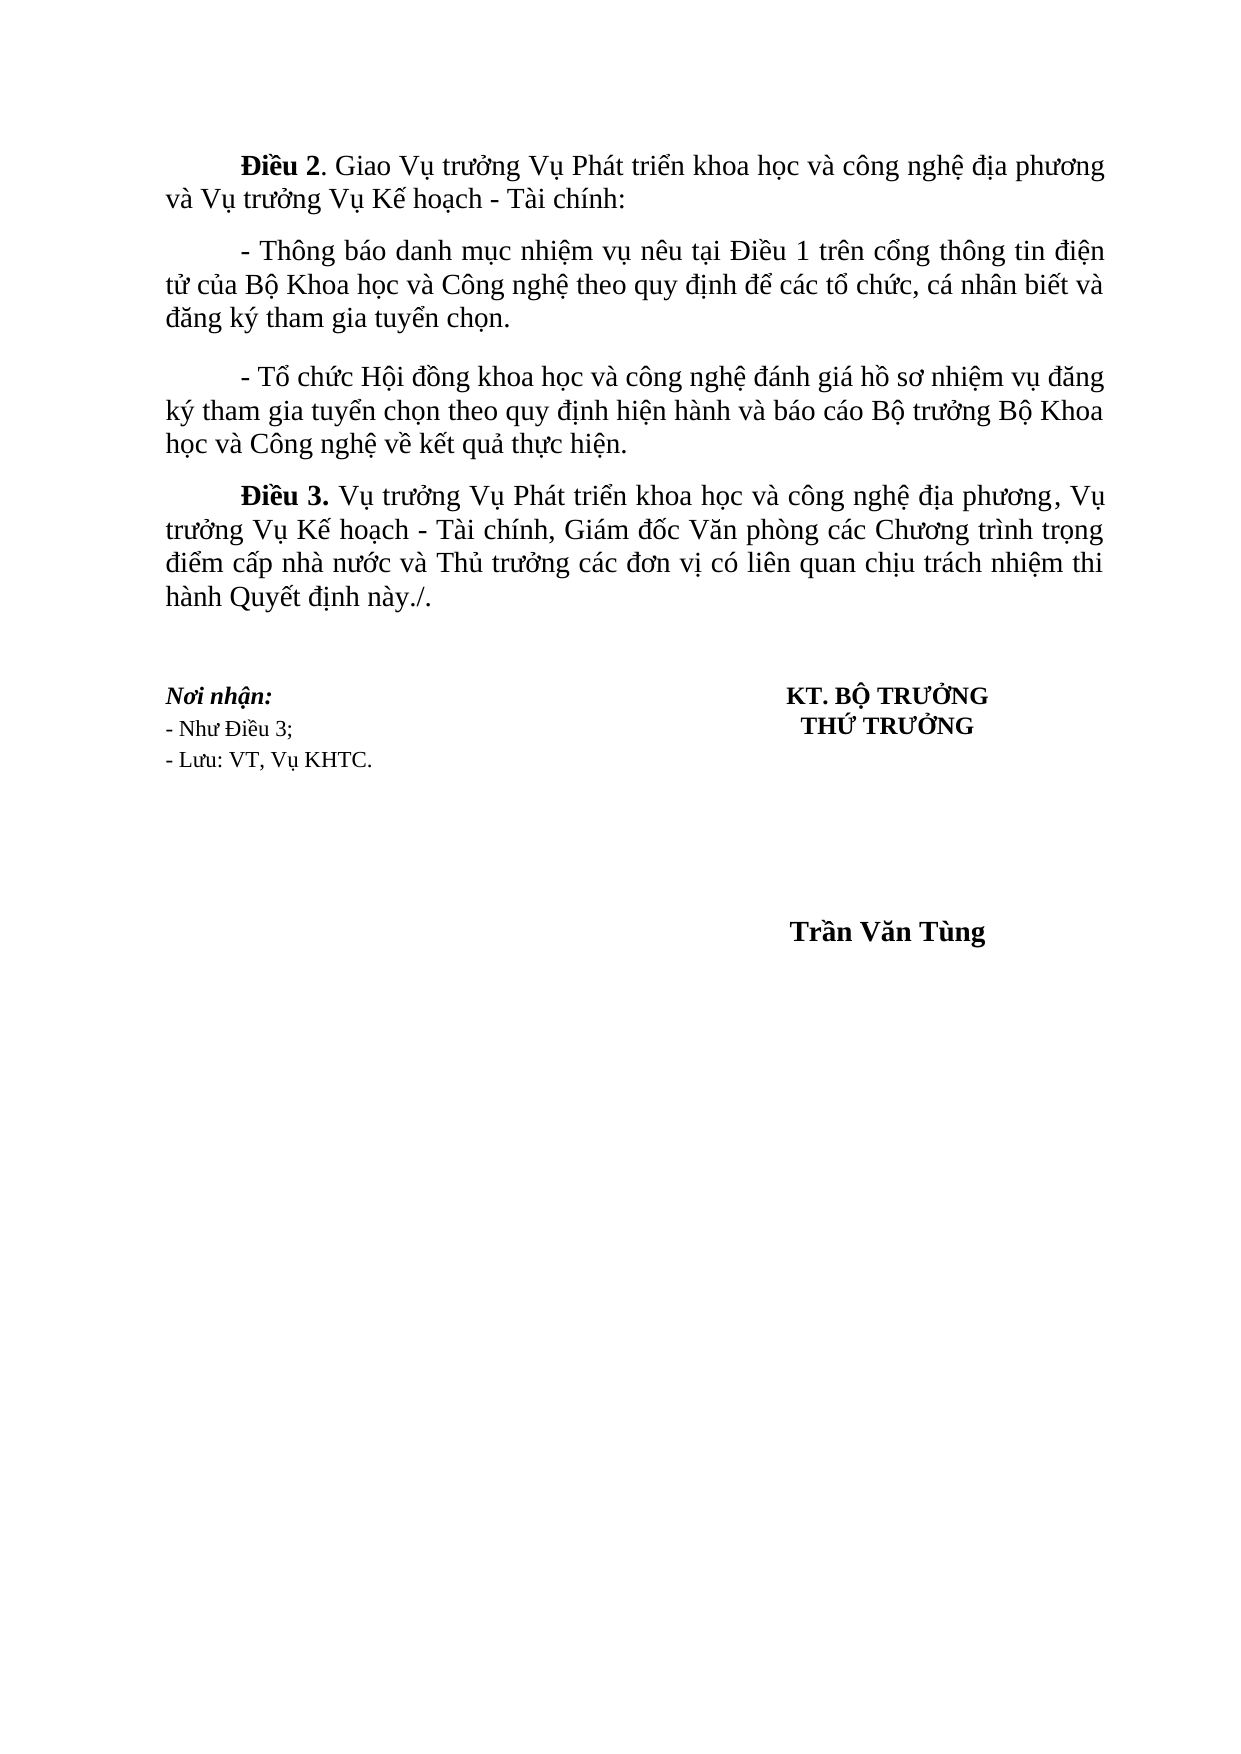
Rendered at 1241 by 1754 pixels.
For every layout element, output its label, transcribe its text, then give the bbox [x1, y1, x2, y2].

text - Thông báo danh mục nhiệm vụ nêu tại Điều 1 trên cổng thông tin điện tử của Bộ Khoa học và Công nghệ theo quy định để các tổ chức, cá nhân biết và đăng ký tham gia tuyển chọn. [165, 233, 1106, 334]
text - Tổ chức Hội đồng khoa học và công nghệ đánh giá hồ sơ nhiệm vụ đăng ký tham gia tuyển chọn theo quy định hiện hành và báo cáo Bộ trưởng Bộ Khoa học và Công nghệ về kết quả thực hiện. [165, 359, 1106, 460]
text Điều 3. Vụ trưởng Vụ Phát triển khoa học và công nghệ địa phương, Vụ trưởng Vụ Kế hoạch - Tài chính, Giám đốc Văn phòng các Chương trình trọng điểm cấp nhà nước và Thủ trưởng các đơn vị có liên quan chịu trách nhiệm thi hành Quyết định này./. [165, 478, 1106, 613]
table_header KT. BỘ TRƯỞNG THỨ TRƯỞNG Trần Văn Tùng [634, 680, 1140, 947]
table_header Nơi nhận: - Như Điều 3; - Lưu: VT, Vụ KHTC. [154, 680, 634, 947]
text Điều 2. Giao Vụ trưởng Vụ Phát triển khoa học và công nghệ địa phương và Vụ trưởng Vụ Kế hoạch - Tài chính: [165, 148, 1106, 215]
